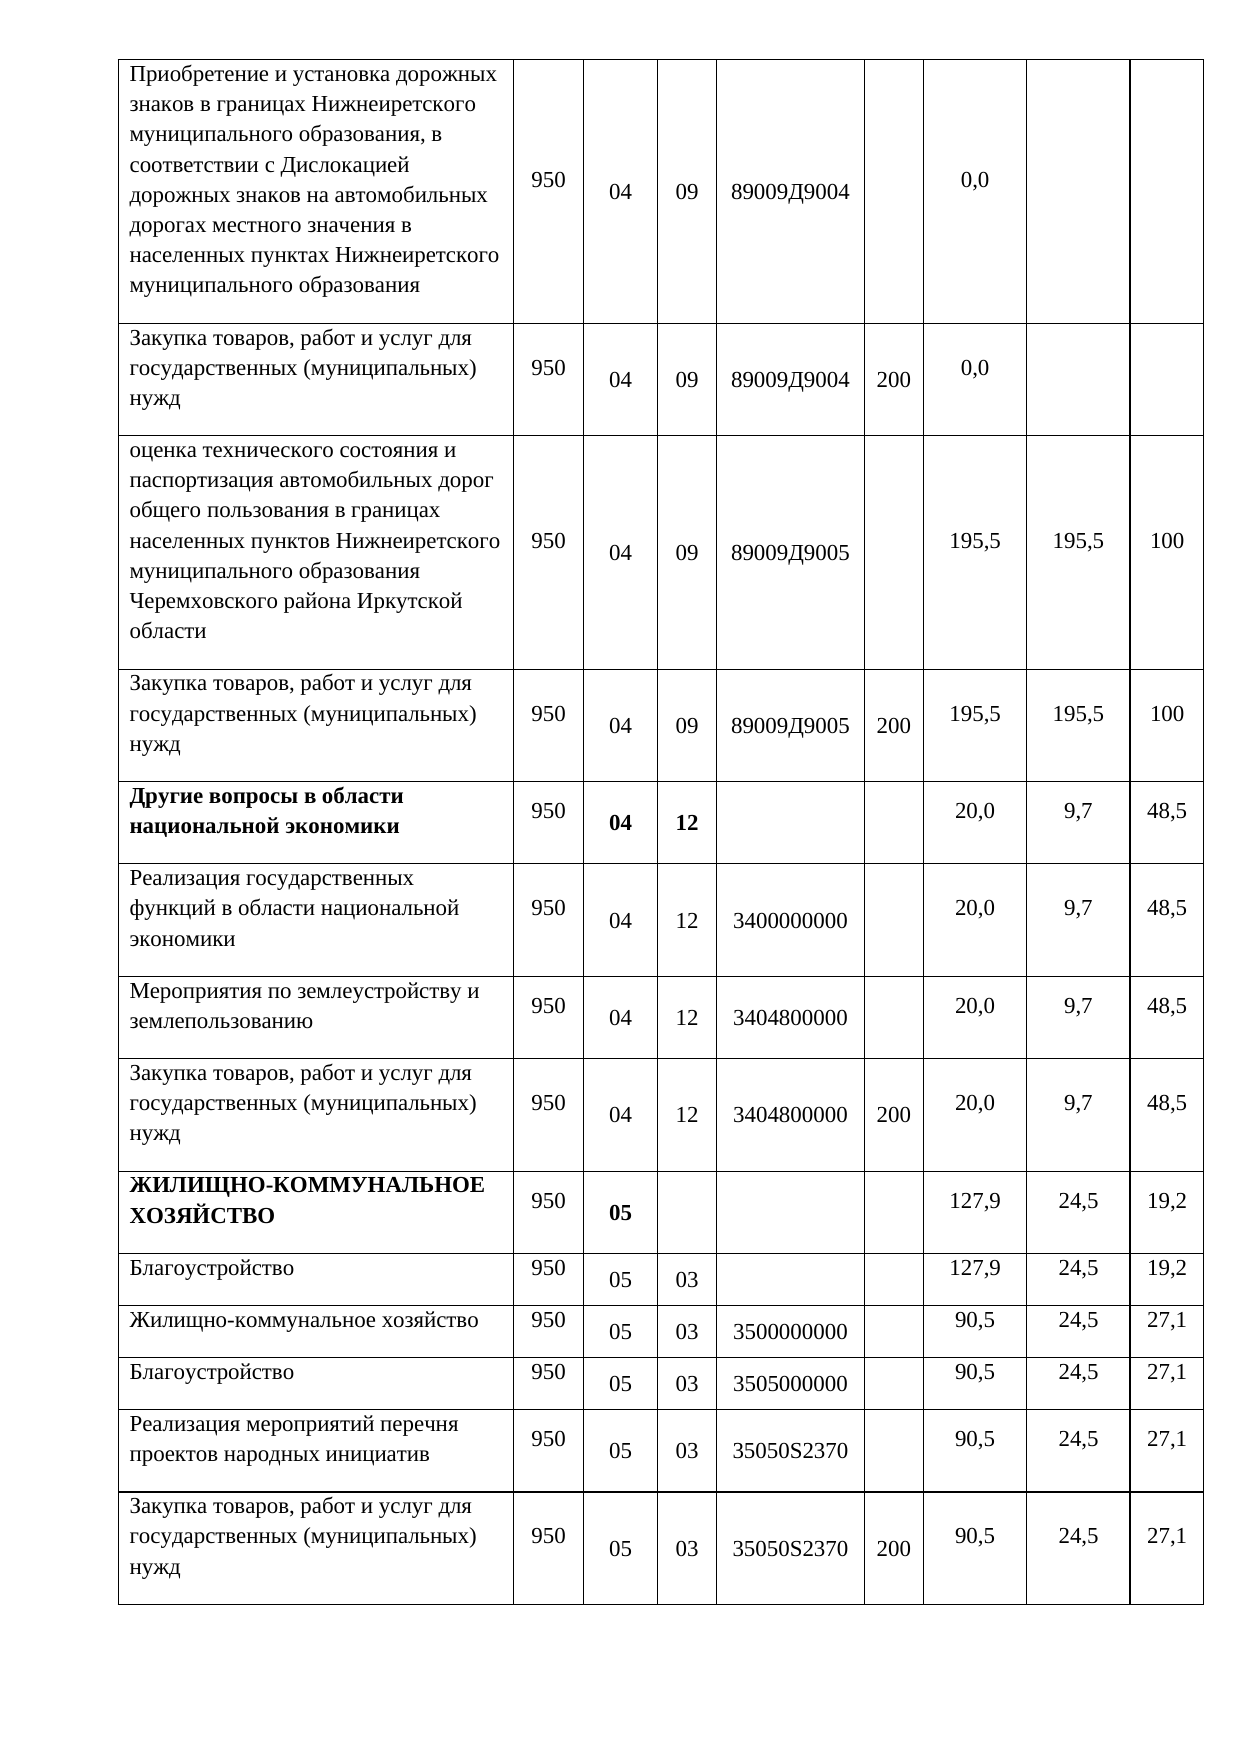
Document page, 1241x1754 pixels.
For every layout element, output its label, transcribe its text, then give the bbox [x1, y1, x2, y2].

table_cell 03 [658, 1254, 716, 1305]
table_cell 89009Д9004 [717, 60, 864, 323]
table_cell 04 [584, 977, 657, 1058]
table_cell 3400000000 [717, 864, 864, 976]
table_cell 127,9 [924, 1254, 1026, 1305]
table_cell 9,7 [1027, 864, 1129, 976]
table_cell 200 [865, 1493, 923, 1604]
table_cell 09 [658, 324, 716, 435]
table_cell 100 [1131, 670, 1203, 781]
table_cell 89009Д9005 [717, 436, 864, 668]
table_cell Другие вопросы в области национальной экономики [119, 782, 513, 863]
table_cell [865, 436, 923, 668]
table_cell [865, 1358, 923, 1409]
table_cell Закупка товаров, работ и услуг для государственных (муниципальных) нужд [119, 1493, 513, 1604]
table_cell [865, 1410, 923, 1491]
table_cell 20,0 [924, 864, 1026, 976]
table_cell 24,5 [1027, 1410, 1129, 1491]
table_cell 12 [658, 977, 716, 1058]
table_cell 24,5 [1027, 1493, 1129, 1604]
table_cell оценка технического состояния и паспортизация автомобильных дорог общего пользования в границах населенных пунктов Нижнеиретского муниципального образования Черемховского района Иркутской области [119, 436, 513, 668]
table_cell 19,2 [1131, 1172, 1203, 1253]
table_cell 12 [658, 782, 716, 863]
table_cell [658, 1172, 716, 1253]
table_cell [865, 60, 923, 323]
table_cell Благоустройство [119, 1358, 513, 1409]
table_cell 04 [584, 864, 657, 976]
table_cell 03 [658, 1410, 716, 1491]
table_cell 03 [658, 1358, 716, 1409]
table_cell 90,5 [924, 1493, 1026, 1604]
table_cell 9,7 [1027, 782, 1129, 863]
table_cell 195,5 [1027, 436, 1129, 668]
table_cell 05 [584, 1306, 657, 1357]
table_cell [717, 1172, 864, 1253]
table_cell 127,9 [924, 1172, 1026, 1253]
table_cell 09 [658, 670, 716, 781]
table_cell 3505000000 [717, 1358, 864, 1409]
table_cell 24,5 [1027, 1358, 1129, 1409]
table_cell 100 [1131, 436, 1203, 668]
table_cell 04 [584, 324, 657, 435]
table_cell 27,1 [1131, 1410, 1203, 1491]
table_cell 35050S2370 [717, 1410, 864, 1491]
table_cell 0,0 [924, 324, 1026, 435]
table_cell Реализация государственных функций в области национальной экономики [119, 864, 513, 976]
table_cell Закупка товаров, работ и услуг для государственных (муниципальных) нужд [119, 324, 513, 435]
table_cell 950 [514, 1358, 583, 1409]
table_cell 950 [514, 60, 583, 323]
table_cell [717, 782, 864, 863]
table_cell 89009Д9004 [717, 324, 864, 435]
table_cell Закупка товаров, работ и услуг для государственных (муниципальных) нужд [119, 1059, 513, 1171]
table_cell 950 [514, 1410, 583, 1491]
table_cell 3404800000 [717, 977, 864, 1058]
table_cell 09 [658, 60, 716, 323]
table_cell 03 [658, 1306, 716, 1357]
table_cell [717, 1254, 864, 1305]
table_cell [1131, 60, 1203, 323]
table_cell 20,0 [924, 977, 1026, 1058]
table_cell 950 [514, 1306, 583, 1357]
table_cell [865, 977, 923, 1058]
table_cell 0,0 [924, 60, 1026, 323]
table_cell 200 [865, 670, 923, 781]
table_cell 20,0 [924, 1059, 1026, 1171]
table_cell 27,1 [1131, 1306, 1203, 1357]
table_cell [1027, 324, 1129, 435]
table_cell [865, 1172, 923, 1253]
table_cell 90,5 [924, 1358, 1026, 1409]
table_cell 9,7 [1027, 1059, 1129, 1171]
table_cell 03 [658, 1493, 716, 1604]
table_cell 195,5 [924, 670, 1026, 781]
table_cell 950 [514, 436, 583, 668]
table_cell 09 [658, 436, 716, 668]
table_cell 48,5 [1131, 1059, 1203, 1171]
table_cell 04 [584, 436, 657, 668]
table_cell 950 [514, 782, 583, 863]
table_cell 200 [865, 1059, 923, 1171]
table_cell 05 [584, 1254, 657, 1305]
table_cell Мероприятия по землеустройству и землепользованию [119, 977, 513, 1058]
table_cell 35050S2370 [717, 1493, 864, 1604]
table_cell 05 [584, 1410, 657, 1491]
table_cell 48,5 [1131, 977, 1203, 1058]
table_cell 20,0 [924, 782, 1026, 863]
table_cell 9,7 [1027, 977, 1129, 1058]
table_cell 12 [658, 1059, 716, 1171]
table_cell Реализация мероприятий перечня проектов народных инициатив [119, 1410, 513, 1491]
table_cell [865, 782, 923, 863]
table_cell 90,5 [924, 1306, 1026, 1357]
table_cell 200 [865, 324, 923, 435]
table_cell 950 [514, 670, 583, 781]
table_cell 05 [584, 1493, 657, 1604]
table_cell 04 [584, 60, 657, 323]
table_cell 48,5 [1131, 864, 1203, 976]
table_cell 04 [584, 782, 657, 863]
table_cell 950 [514, 977, 583, 1058]
table_cell [865, 1254, 923, 1305]
table_cell 3500000000 [717, 1306, 864, 1357]
table_cell 12 [658, 864, 716, 976]
table_cell 04 [584, 1059, 657, 1171]
table_cell 90,5 [924, 1410, 1026, 1491]
table_cell [1027, 60, 1129, 323]
table_cell 05 [584, 1358, 657, 1409]
table_cell ЖИЛИЩНО-КОММУНАЛЬНОЕ ХОЗЯЙСТВО [119, 1172, 513, 1253]
table_cell 05 [584, 1172, 657, 1253]
table_cell Жилищно-коммунальное хозяйство [119, 1306, 513, 1357]
table_cell [865, 864, 923, 976]
table_cell [865, 1306, 923, 1357]
table_cell 195,5 [924, 436, 1026, 668]
table_cell 48,5 [1131, 782, 1203, 863]
table_cell 04 [584, 670, 657, 781]
table_cell 950 [514, 324, 583, 435]
table_cell 89009Д9005 [717, 670, 864, 781]
table_cell 950 [514, 1172, 583, 1253]
table_cell 27,1 [1131, 1358, 1203, 1409]
table_cell 24,5 [1027, 1172, 1129, 1253]
table_cell [1131, 324, 1203, 435]
table_cell 950 [514, 1493, 583, 1604]
table_cell 19,2 [1131, 1254, 1203, 1305]
table_cell Закупка товаров, работ и услуг для государственных (муниципальных) нужд [119, 670, 513, 781]
table_cell 24,5 [1027, 1306, 1129, 1357]
table_cell 950 [514, 864, 583, 976]
table_cell Приобретение и установка дорожных знаков в границах Нижнеиретского муниципального образования, в соответствии с Дислокацией дорожных знаков на автомобильных дорогах местного значения в населенных пунктах Нижнеиретского муниципального образования [119, 60, 513, 323]
table_cell 950 [514, 1254, 583, 1305]
table_cell 24,5 [1027, 1254, 1129, 1305]
table_cell 27,1 [1131, 1493, 1203, 1604]
table_cell 950 [514, 1059, 583, 1171]
table_cell 195,5 [1027, 670, 1129, 781]
table_cell 3404800000 [717, 1059, 864, 1171]
table_cell Благоустройство [119, 1254, 513, 1305]
